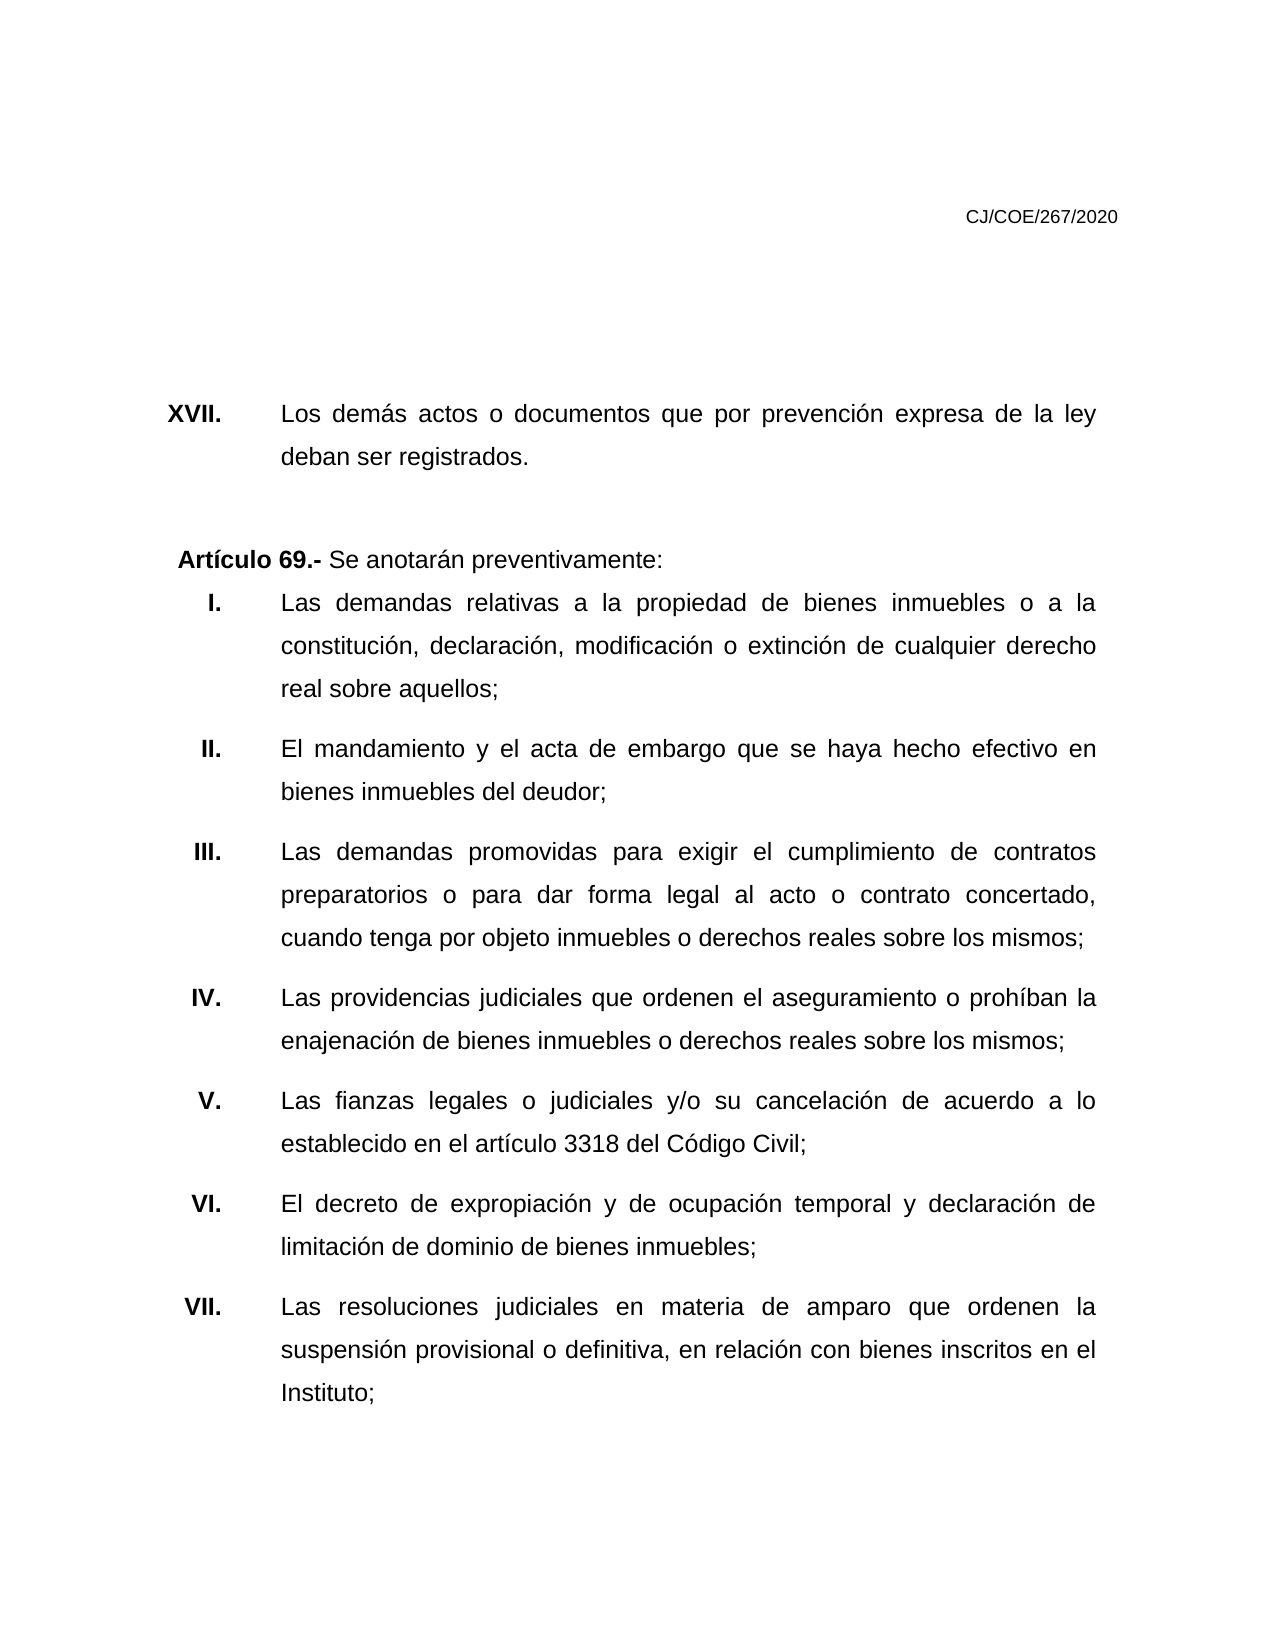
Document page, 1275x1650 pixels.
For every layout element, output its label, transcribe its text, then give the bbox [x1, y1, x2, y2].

list El decreto de expropiación y de ocupación temporal y declaración de limitación de dominio de bienes inmuebles; [222, 1189, 1098, 1261]
list Las fianzas legales o judiciales y/o su cancelación de acuerdo a lo establecido en el artículo 3318 del Código Civil; [222, 1086, 1098, 1158]
list Los demás actos o documentos que por prevención expresa de la ley deban ser registrados. [222, 399, 1098, 471]
list El mandamiento y el acta de embargo que se haya hecho efectivo en bienes inmuebles del deudor; [222, 734, 1098, 806]
list Las demandas promovidas para exigir el cumplimiento de contratos preparatorios o para dar forma legal al acto o contrato concertado, cuando tenga por objeto inmuebles o derechos reales sobre los mismos; [222, 837, 1098, 952]
list Las providencias judiciales que ordenen el aseguramiento o prohíban la enajenación de bienes inmuebles o derechos reales sobre los mismos; [222, 983, 1098, 1055]
list Las demandas relativas a la propiedad de bienes inmuebles o a la constitución, declaración, modificación o extinción de cualquier derecho real sobre aquellos; [222, 588, 1098, 703]
list Las resoluciones judiciales en materia de amparo que ordenen la suspensión provisional o definitiva, en relación con bienes inscritos en el Instituto; [222, 1292, 1098, 1407]
text Artículo 69.- Se anotarán preventivamente: [177, 545, 1098, 573]
